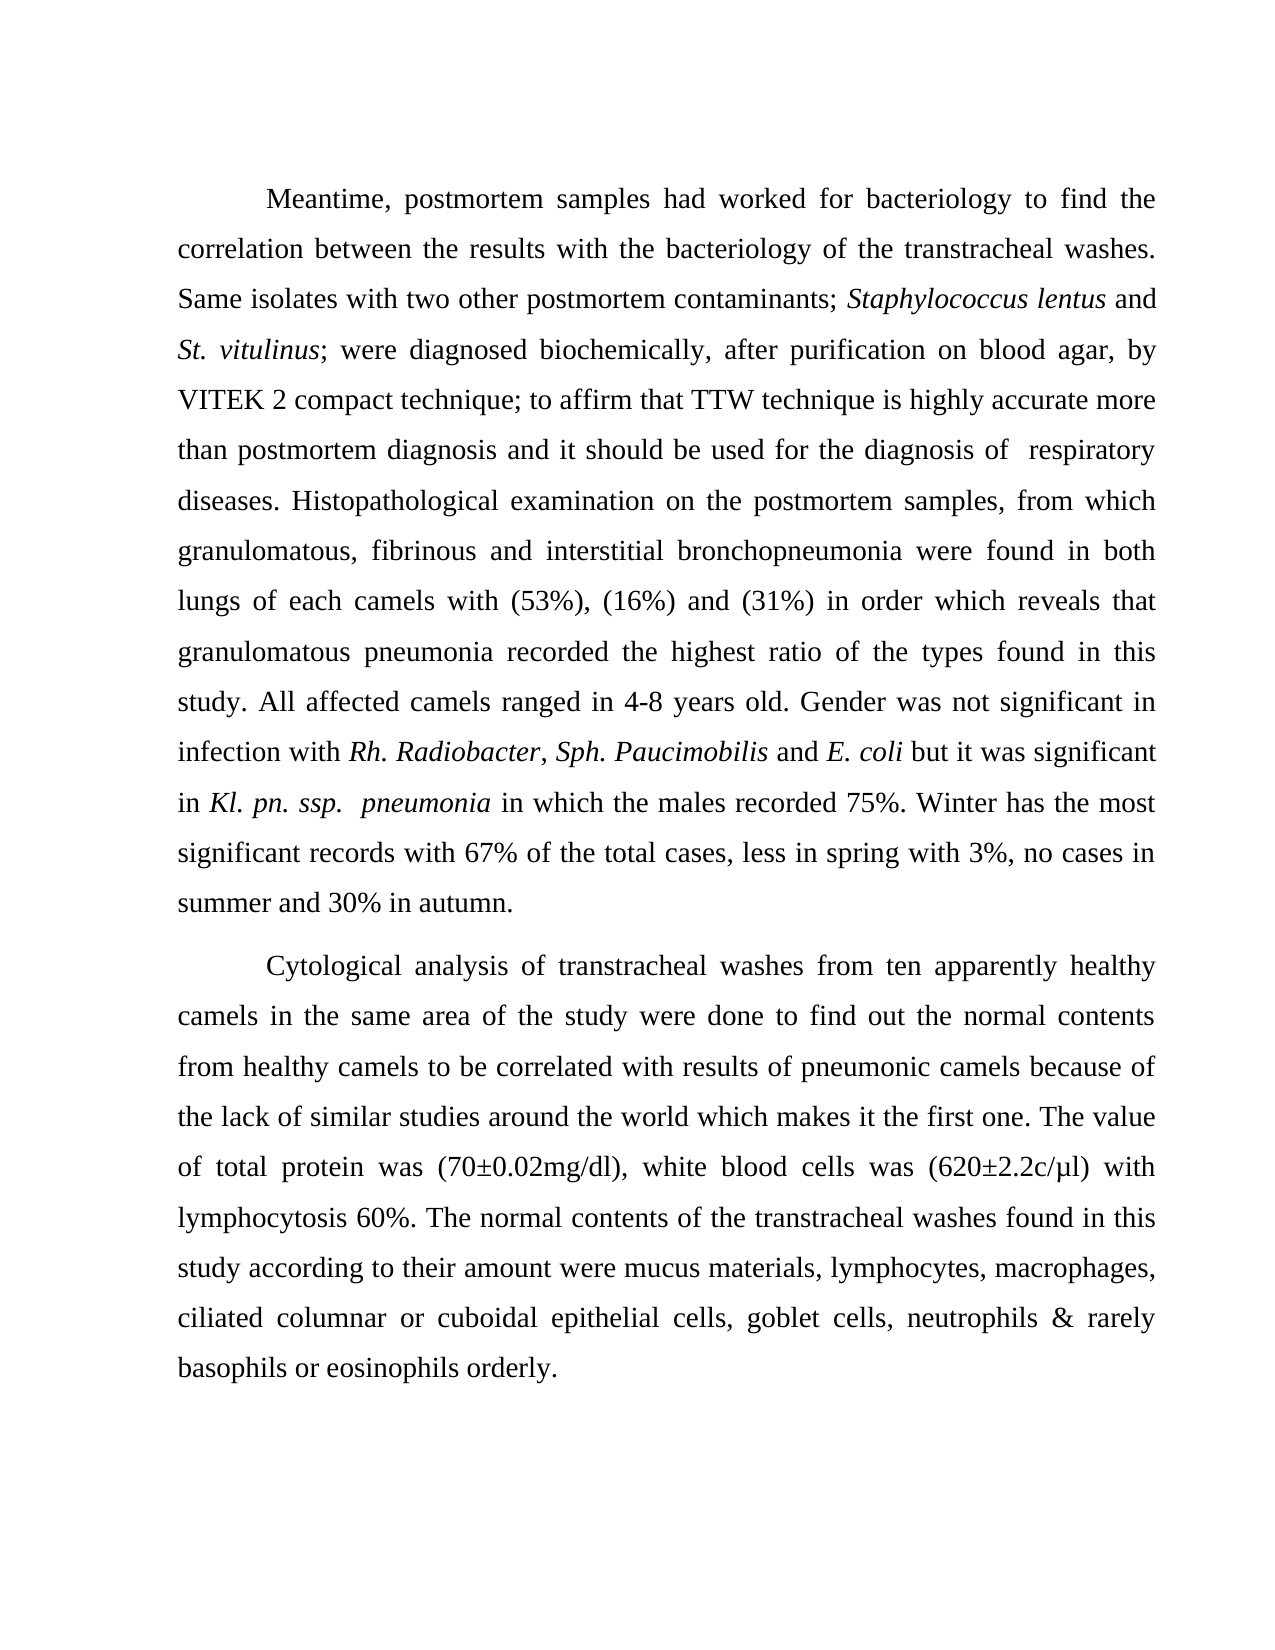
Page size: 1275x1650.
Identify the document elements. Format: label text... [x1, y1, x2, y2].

text Meantime, postmortem samples had worked for bacteriology to find the correlation between the results with the bacteriology of the transtracheal washes. Same isolates with two other postmortem contaminants; Staphylococcus lentus and St. vitulinus; were diagnosed biochemically, after purification on blood agar, by VITEK 2 compact technique; to affirm that TTW technique is highly accurate more than postmortem diagnosis and it should be used for the diagnosis of respiratory diseases. Histopathological examination on the postmortem samples, from which granulomatous, fibrinous and interstitial bronchopneumonia were found in both lungs of each camels with (53%), (16%) and (31%) in order which reveals that granulomatous pneumonia recorded the highest ratio of the types found in this study. All affected camels ranged in 4-8 years old. Gender was not significant in infection with Rh. Radiobacter, Sph. Paucimobilis and E. coli but it was significant in Kl. pn. ssp. pneumonia in which the males recorded 75%. Winter has the most significant records with 67% of the total cases, less in spring with 3%, no cases in summer and 30% in autumn. [177, 181, 1157, 919]
text Cytological analysis of transtracheal washes from ten apparently healthy camels in the same area of the study were done to find out the normal contents from healthy camels to be correlated with results of pneumonic camels because of the lack of similar studies around the world which makes it the first one. The value of total protein was (70±0.02mg/dl), white blood cells was (620±2.2c/µl) with lymphocytosis 60%. The normal contents of the transtracheal washes found in this study according to their amount were mucus materials, lymphocytes, macrophages, ciliated columnar or cuboidal epithelial cells, goblet cells, neutrophils & rarely basophils or eosinophils orderly. [177, 948, 1157, 1384]
